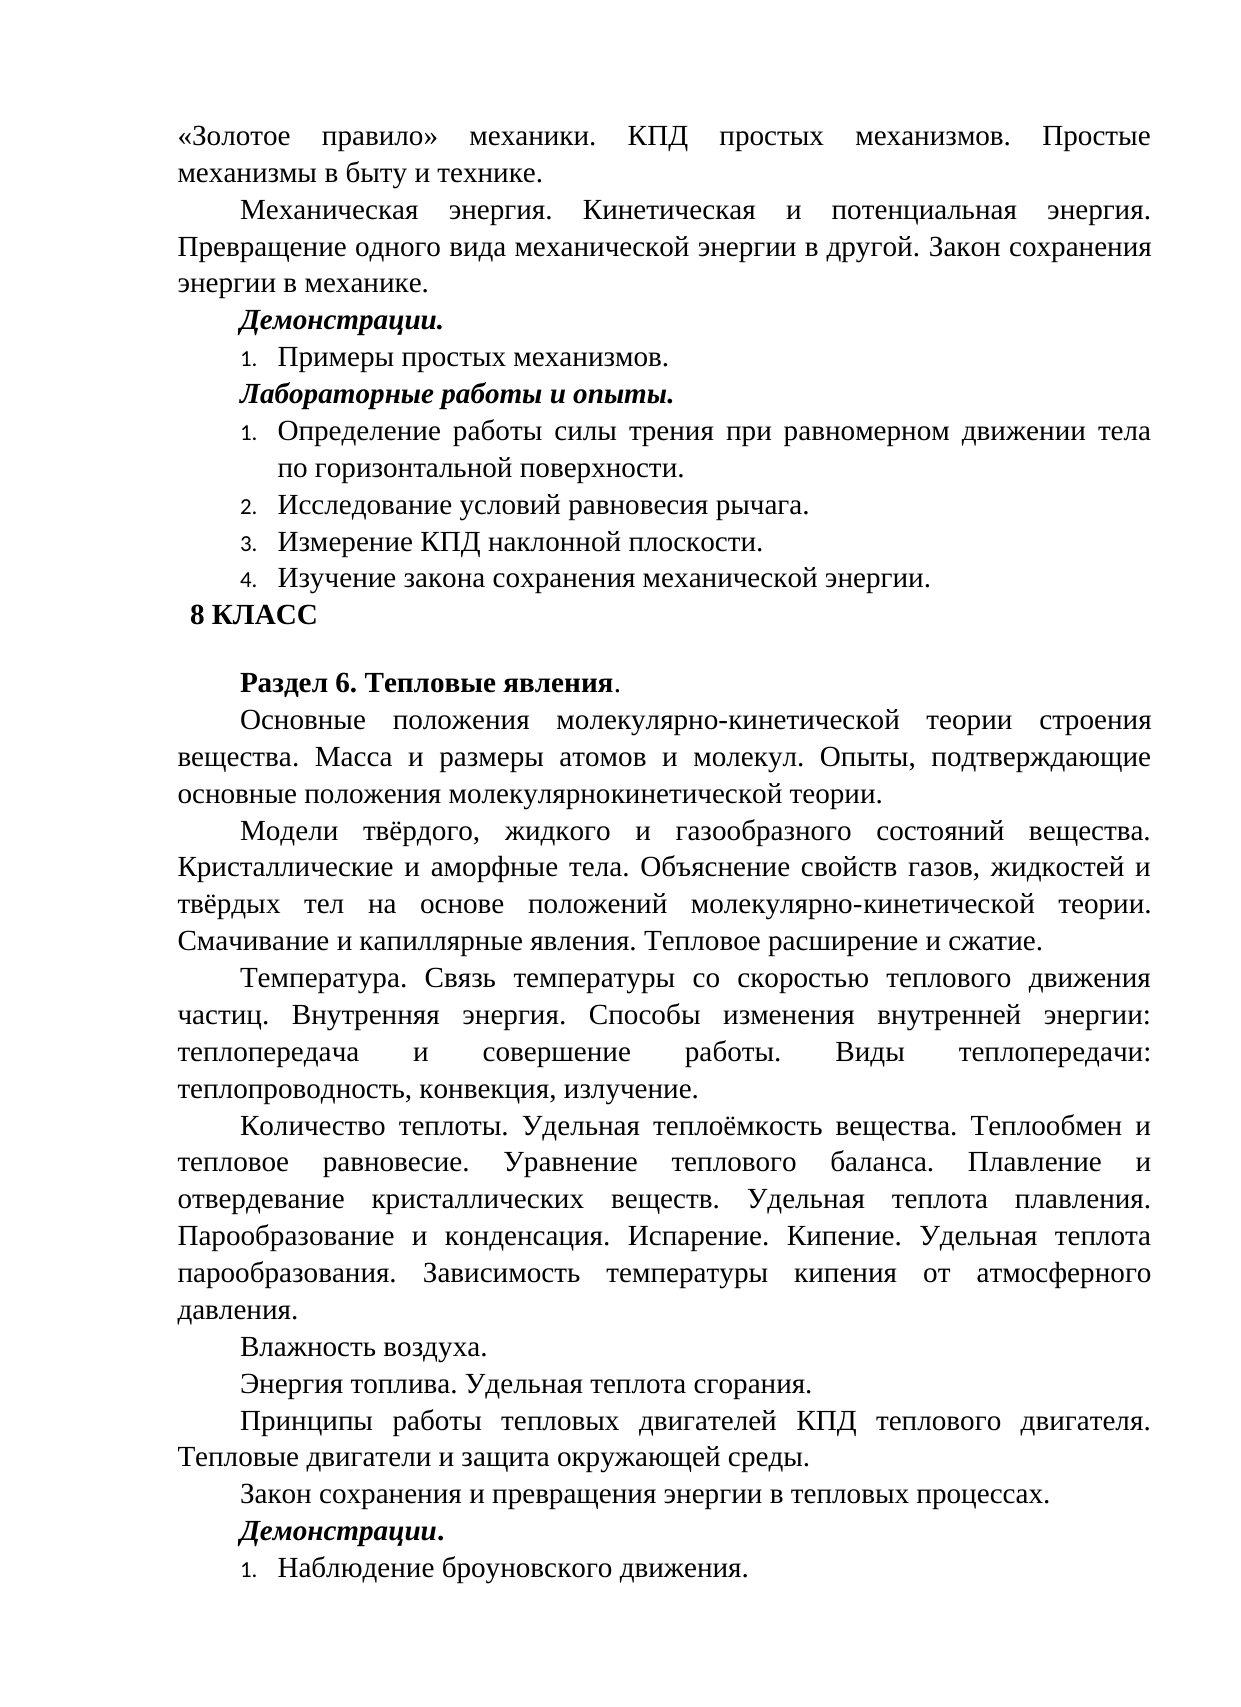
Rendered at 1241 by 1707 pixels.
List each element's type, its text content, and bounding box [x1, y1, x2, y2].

text Температура. Связь температуры со скоростью теплового движения частиц. Внутренняя энергия. Способы изменения внутренней энергии: теплопередача и совершение работы. Виды теплопередачи: теплопроводность, конвекция, излучение. [177, 960, 1152, 1104]
list Исследование условий равновесия рычага. [240, 487, 1152, 520]
text Энергия топлива. Удельная теплота сгорания. [177, 1366, 1152, 1399]
text Влажность воздуха. [177, 1329, 1152, 1362]
text Закон сохранения и превращения энергии в тепловых процессах. [177, 1476, 1152, 1510]
list Измерение КПД наклонной плоскости. [240, 524, 1152, 557]
text Механическая энергия. Кинетическая и потенциальная энергия. Превращение одного вида механической энергии в другой. Закон сохранения энергии в механике. [177, 192, 1152, 299]
text Принципы работы тепловых двигателей КПД теплового двигателя. Тепловые двигатели и защита окружающей среды. [177, 1403, 1152, 1473]
text Демонстрации. [177, 1513, 1152, 1547]
list Примеры простых механизмов. [240, 339, 1152, 373]
text 8 КЛАСС [190, 597, 1152, 631]
list Наблюдение броуновского движения. [240, 1550, 1152, 1584]
text Лабораторные работы и опыты. [177, 376, 1152, 410]
text Раздел 6. Тепловые явления. [177, 665, 1152, 699]
text Основные положения молекулярно-­кинетической теории строения вещества. Масса и размеры атомов и молекул. Опыты, подтверждающие основные положения молекулярно­кинетической теории. [177, 702, 1152, 809]
text Демонстрации. [177, 302, 1152, 336]
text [177, 118, 1152, 188]
text Количество теплоты. Удельная теплоёмкость вещества. Теплообмен и тепловое равновесие. Уравнение теплового баланса. Плавление и отвердевание кристаллических веществ. Удельная теплота плавления. Парообразование и конденсация. Испарение. Кипение. Удельная теплота парообразования. Зависимость температуры кипения от атмосферного давления. [177, 1108, 1152, 1326]
text Модели твёрдого, жидкого и газообразного состояний вещества. Кристаллические и аморфные тела. Объяснение свойств газов, жидкостей и твёрдых тел на основе положений молекулярно-­кинетической теории. Смачивание и капиллярные явления. Тепловое расширение и сжатие. [177, 813, 1152, 957]
list Определение работы силы трения при равномерном движении тела по горизонтальной поверхности. [240, 413, 1152, 483]
list Изучение закона сохранения механической энергии. [240, 561, 1152, 594]
